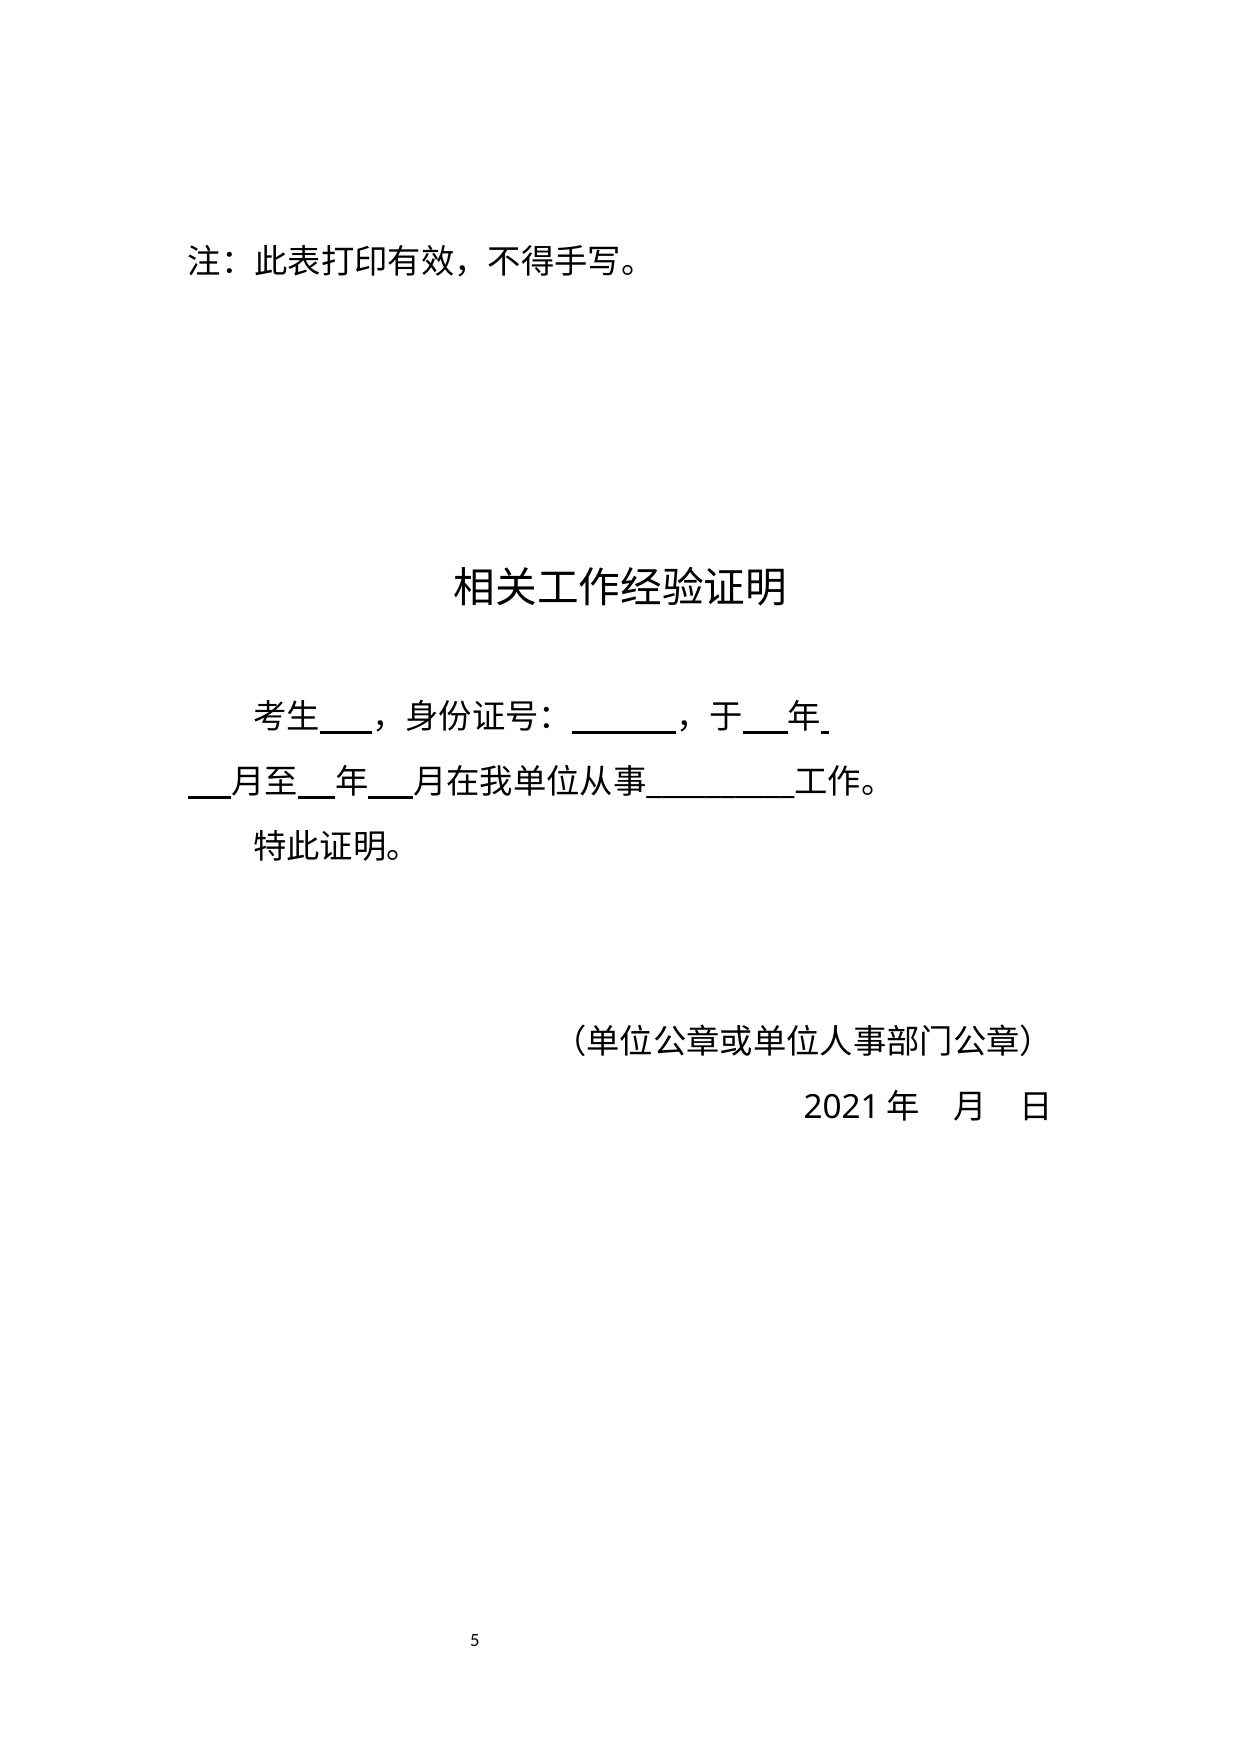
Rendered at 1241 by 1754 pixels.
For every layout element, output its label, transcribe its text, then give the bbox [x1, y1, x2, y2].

text （单位公章或单位人事部门公章） [187, 1007, 1053, 1072]
text 月至 年 月在我单位从事__________工作。 [187, 747, 1053, 812]
text 2021年 月 日 [187, 1072, 1053, 1137]
text 注：此表打印有效，不得手写。 [187, 227, 1053, 292]
text 特此证明。 [187, 812, 1053, 877]
text 相关工作经验证明 [187, 552, 1053, 617]
text 考生 ，身份证号： ，于 年 [187, 682, 1053, 747]
